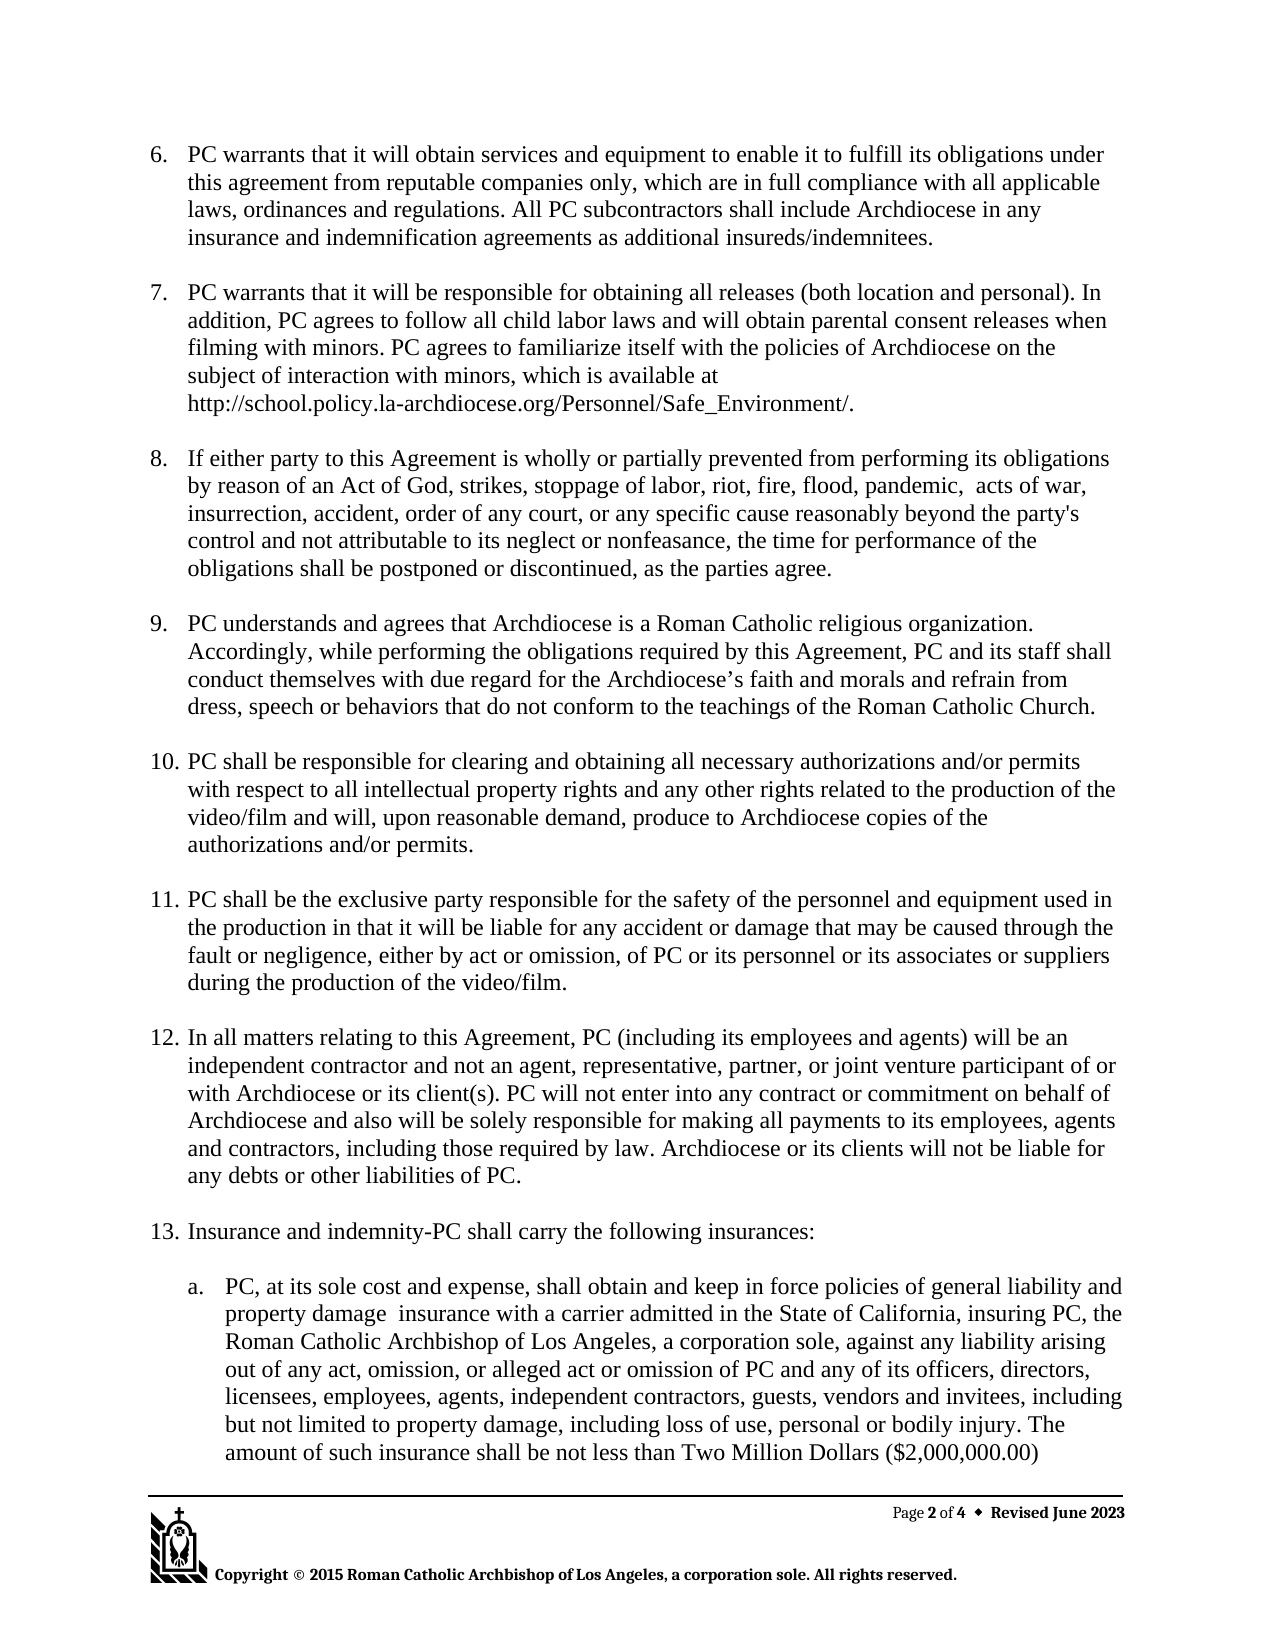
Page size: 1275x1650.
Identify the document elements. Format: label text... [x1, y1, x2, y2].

list If either party to this Agreement is wholly or partially prevented from performing its obligations by reason of an Act of God, strikes, stoppage of labor, riot, fire, flood, pandemic, acts of war, insurrection, accident, order of any court, or any specific cause reasonably beyond the party's control and not attributable to its neglect or nonfeasance, the time for performance of the obligations shall be postponed or discontinued, as the parties agree. [150, 444, 1125, 582]
list In all matters relating to this Agreement, PC (including its employees and agents) will be an independent contractor and not an agent, representative, partner, or joint venture participant of or with Archdiocese or its client(s). PC will not enter into any contract or commitment on behalf of Archdiocese and also will be solely responsible for making all payments to its employees, agents and contractors, including those required by law. Archdiocese or its clients will not be liable for any debts or other liabilities of PC. [150, 1023, 1125, 1189]
list PC shall be responsible for clearing and obtaining all necessary authorizations and/or permits with respect to all intellectual property rights and any other rights related to the production of the video/film and will, upon reasonable demand, produce to Archdiocese copies of the authorizations and/or permits. [150, 747, 1125, 858]
list PC shall be the exclusive party responsible for the safety of the personnel and equipment used in the production in that it will be liable for any accident or damage that may be caused through the fault or negligence, either by act or omission, of PC or its personnel or its associates or suppliers during the production of the video/film. [150, 885, 1125, 996]
list Insurance and indemnity-PC shall carry the following insurances: [150, 1217, 1125, 1244]
list PC understands and agrees that Archdiocese is a Roman Catholic religious organization. Accordingly, while performing the obligations required by this Agreement, PC and its staff shall conduct themselves with due regard for the Archdiocese’s faith and morals and refrain from dress, speech or behaviors that do not conform to the teachings of the Roman Catholic Church. [150, 609, 1125, 720]
list PC warrants that it will obtain services and equipment to enable it to fulfill its obligations under this agreement from reputable companies only, which are in full compliance with all applicable laws, ordinances and regulations. All PC subcontractors shall include Archdiocese in any insurance and indemnification agreements as additional insureds/indemnitees. [150, 140, 1125, 251]
picture [149, 1501, 213, 1583]
list PC warrants that it will be responsible for obtaining all releases (both location and personal). In addition, PC agrees to follow all child labor laws and will obtain parental consent releases when filming with minors. PC agrees to familiarize itself with the policies of Archdiocese on the subject of interaction with minors, which is available at http://school.policy.la-archdiocese.org/Personnel/Safe_Environment/. [150, 278, 1125, 416]
